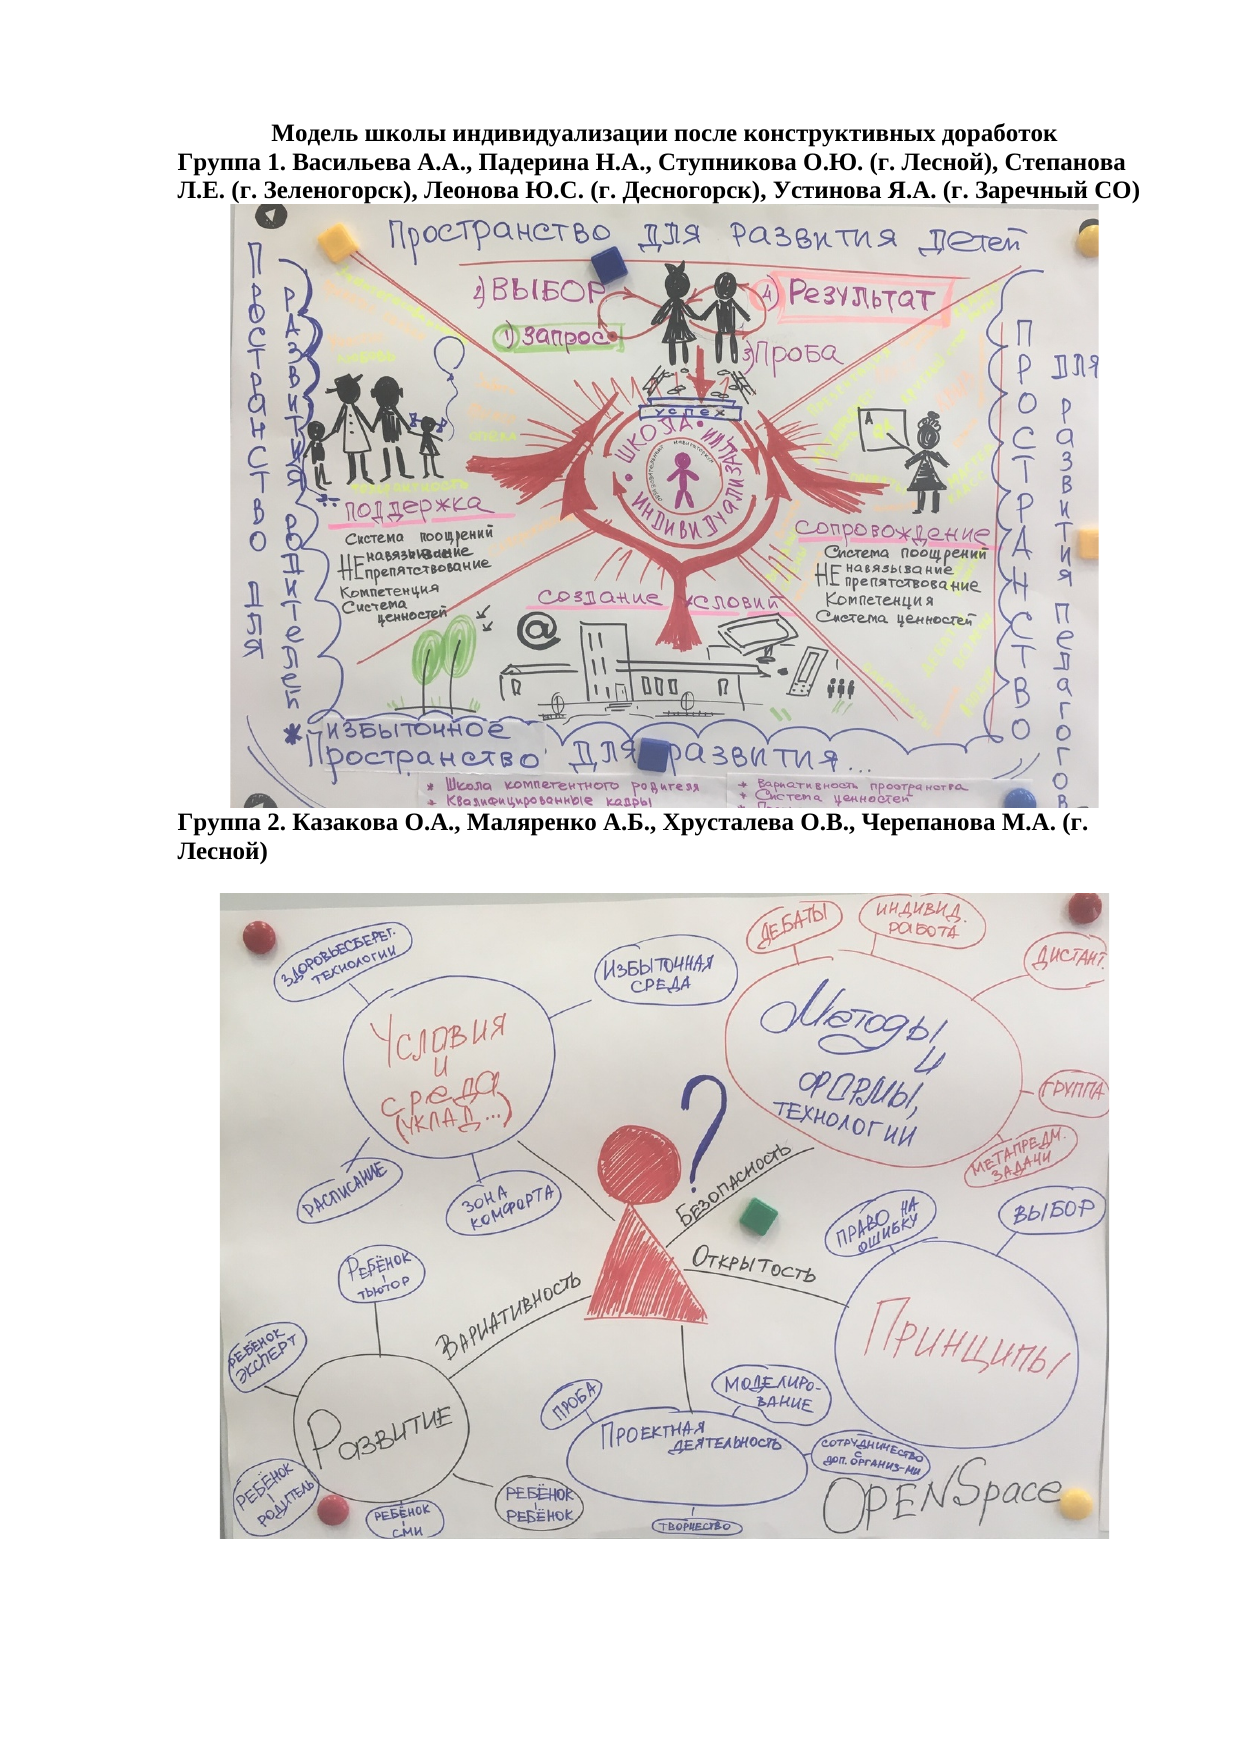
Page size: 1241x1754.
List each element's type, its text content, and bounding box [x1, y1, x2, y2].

text Модель школы индивидуализации после конструктивных доработок [177, 118, 1152, 147]
picture [219, 893, 1110, 1539]
text Группа 2. Казакова О.А., Маляренко А.Б., Хрусталева О.В., Черепанова М.А. (г. Лесной) [177, 807, 1152, 865]
picture [230, 204, 1099, 808]
text Группа 1. Васильева А.А., Падерина Н.А., Ступникова О.Ю. (г. Лесной), Степанова Л.Е. (г. Зеленогорск), Леонова Ю.С. (г. Десногорск), Устинова Я.А. (г. Заречный СО) [177, 147, 1152, 204]
